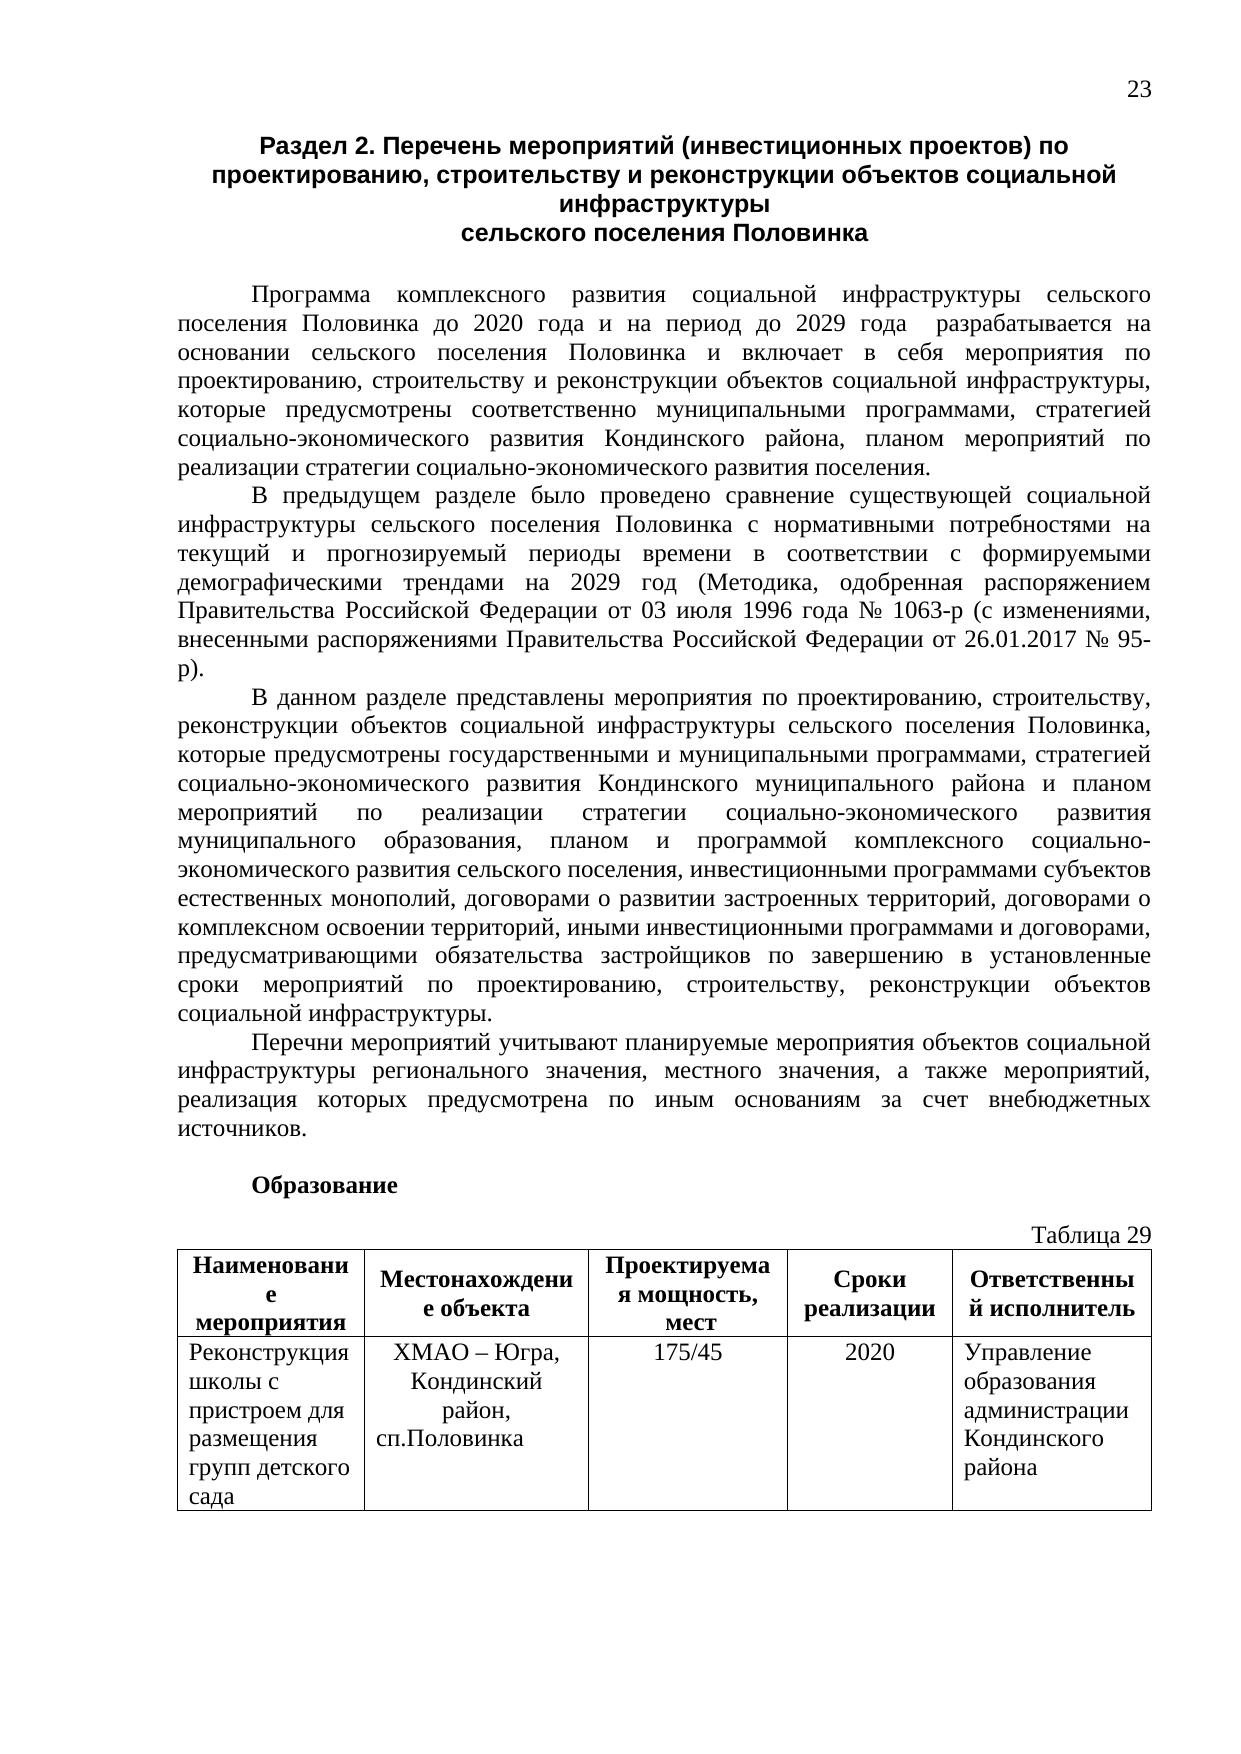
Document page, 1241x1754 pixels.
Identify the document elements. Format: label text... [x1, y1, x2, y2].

text В данном разделе представлены мероприятия по проектированию, строительству, реконструкции объектов социальной инфраструктуры сельского поселения Половинка, которые предусмотрены государственными и муниципальными программами, стратегией социально-экономического развития Кондинского муниципального района и планом мероприятий по реализации стратегии социально-экономического развития муниципального образования, планом и программой комплексного социально-экономического развития сельского поселения, инвестиционными программами субъектов естественных монополий, договорами о развитии застроенных территорий, договорами о комплексном освоении территорий, иными инвестиционными программами и договорами, предусматривающими обязательства застройщиков по завершению в установленные сроки мероприятий по проектированию, строительству, реконструкции объектов социальной инфраструктуры. [177, 682, 1152, 1027]
text Программа комплексного развития социальной инфраструктуры сельского поселения Половинка до 2020 года и на период до 2029 года разрабатывается на основании сельского поселения Половинка и включает в себя мероприятия по проектированию, строительству и реконструкции объектов социальной инфраструктуры, которые предусмотрены соответственно муниципальными программами, стратегией социально-экономического развития Кондинского района, планом мероприятий по реализации стратегии социально-экономического развития поселения. [177, 279, 1152, 481]
text Перечни мероприятий учитывают планируемые мероприятия объектов социальной инфраструктуры регионального значения, местного значения, а также мероприятий, реализация которых предусмотрена по иным основаниям за счет внебюджетных источников. [177, 1027, 1152, 1142]
text Образование [177, 1171, 1152, 1199]
table_header Местонахождение объекта [365, 1250, 588, 1336]
subtitle Раздел 2. Перечень мероприятий (инвестиционных проектов) по проектированию, строительству и реконструкции объектов социальной инфраструктуры [177, 131, 1152, 217]
table_cell Управление образования администрации Кондинского района [953, 1337, 1151, 1510]
table_header Сроки реализации [788, 1250, 952, 1336]
subtitle сельского поселения Половинка [177, 217, 1152, 246]
table_cell ХМАО – Югра, Кондинский район, сп.Половинка [365, 1337, 588, 1510]
text Таблица 29 [177, 1220, 1152, 1249]
text В предыдущем разделе было проведено сравнение существующей социальной инфраструктуры сельского поселения Половинка с нормативными потребностями на текущий и прогнозируемый периоды времени в соответствии с формируемыми демографическими трендами на 2029 год (Методика, одобренная распоряжением Правительства Российской Федерации от 03 июля 1996 года № 1063-р (с изменениями, внесенными распоряжениями Правительства Российской Федерации от 26.01.2017 № 95-р). [177, 481, 1152, 682]
table_header Наименование мероприятия [178, 1250, 364, 1336]
table_cell 2020 [788, 1337, 952, 1510]
table_header Ответственный исполнитель [953, 1250, 1151, 1336]
table_cell 175/45 [589, 1337, 787, 1510]
table_cell Реконструкция школы с пристроем для размещения групп детского сада [178, 1337, 364, 1510]
table_header Проектируемая мощность, мест [589, 1250, 787, 1336]
